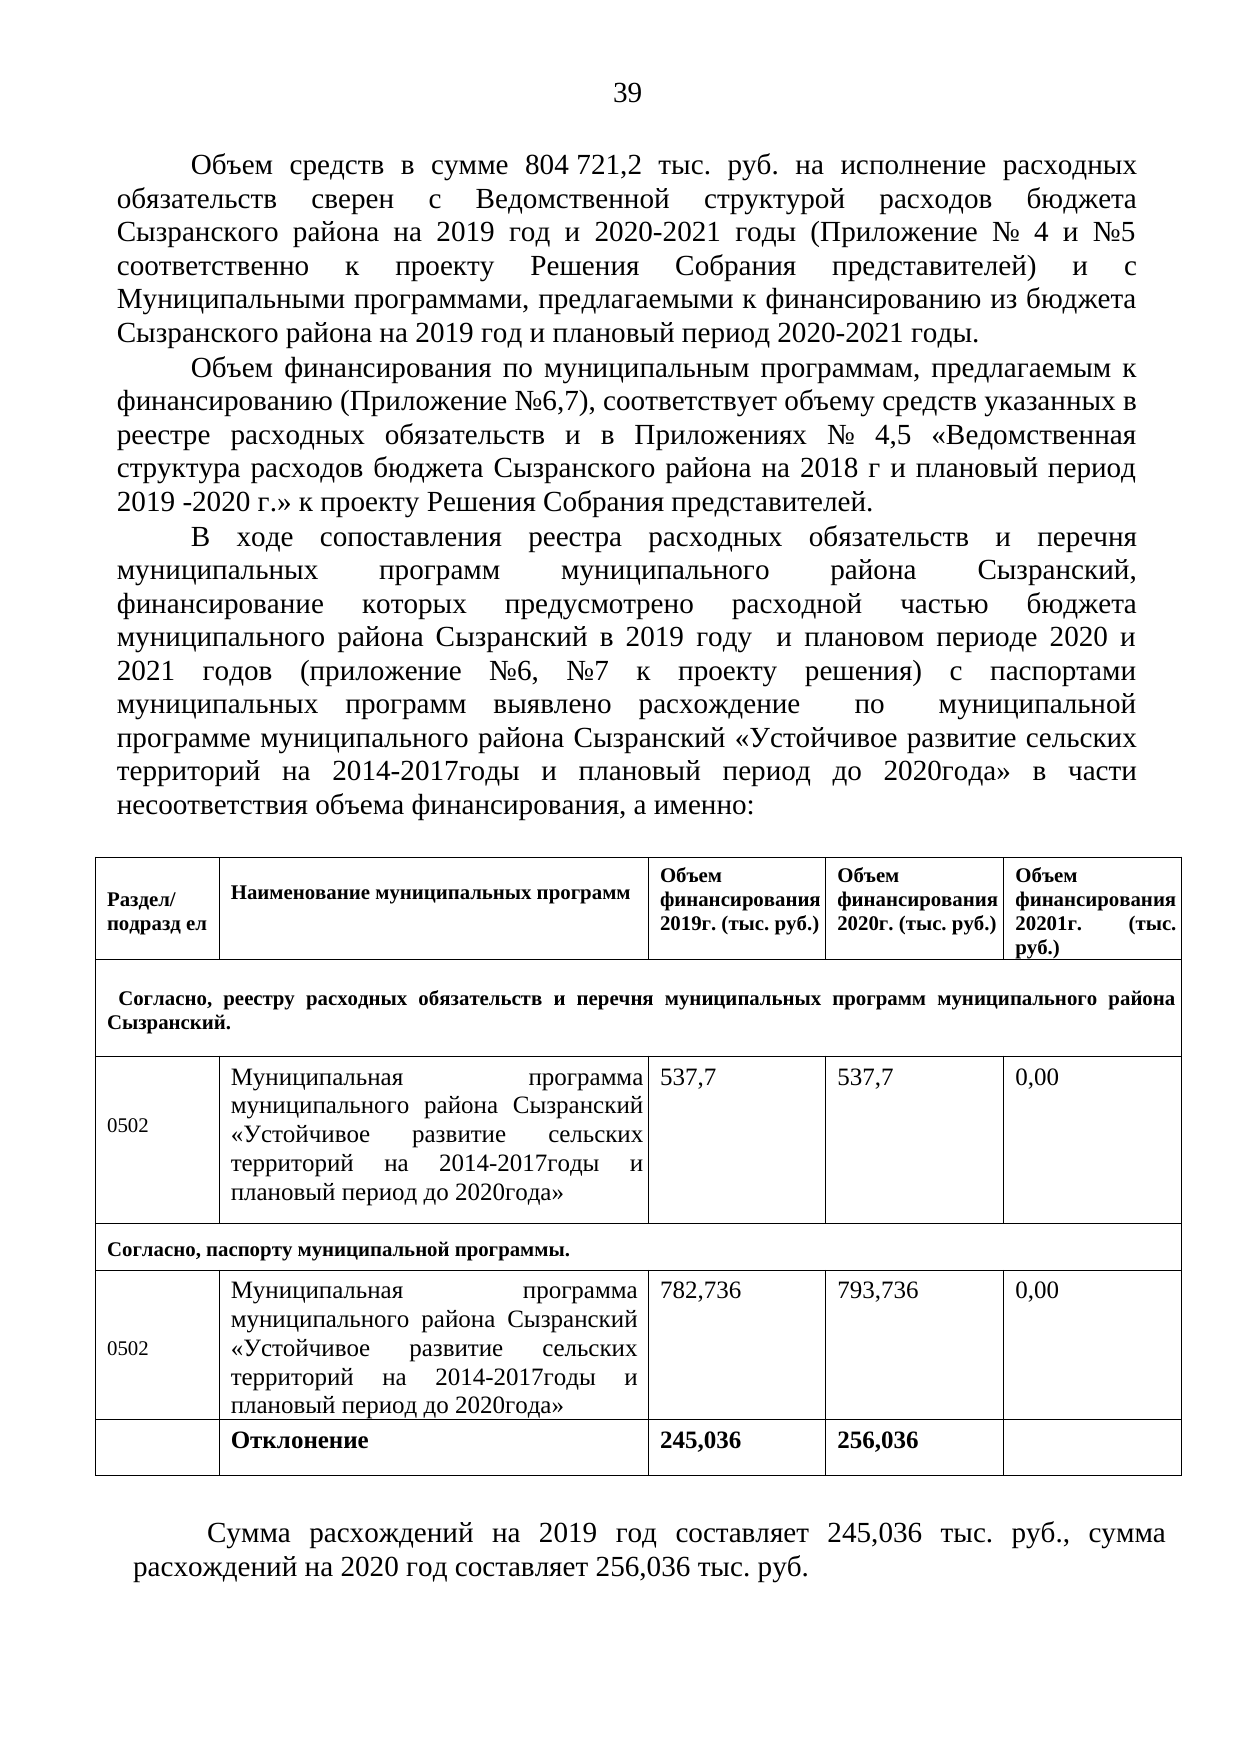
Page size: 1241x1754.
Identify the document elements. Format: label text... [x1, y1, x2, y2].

table_cell Согласно, реестру расходных обязательств и перечня муниципальных программ муниципального района Сызранский. [96, 960, 1181, 1056]
text Объем финансирования по муниципальным программам, предлагаемым к финансированию (Приложение №6,7), соответствует объему средств указанных в реестре расходных обязательств и в Приложениях № 4,5 «Ведомственная структура расходов бюджета Сызранского района на 2018 г и плановый период 2019 -2020 г.» к проекту Решения Собрания представителей. [117, 350, 1137, 517]
table_cell 0,00 [1004, 1271, 1181, 1419]
table_cell 537,7 [826, 1057, 1003, 1222]
table_header Объем финансирования 20201г. (тыс. руб.) [1004, 858, 1181, 959]
table_cell Отклонение [220, 1420, 648, 1474]
table_cell Согласно, паспорту муниципальной программы. [96, 1224, 1181, 1270]
table_cell 245,036 [649, 1420, 825, 1474]
table_cell 0,00 [1004, 1057, 1181, 1222]
table_cell 793,736 [826, 1271, 1003, 1419]
table_cell Муниципальная программа муниципального района Сызранский «Устойчивое развитие сельских территорий на 2014-2017годы и плановый период до 2020года» [220, 1271, 648, 1419]
table_cell Муниципальная программа муниципального района Сызранский «Устойчивое развитие сельских территорий на 2014-2017годы и плановый период до 2020года» [220, 1057, 648, 1222]
table_header Объем финансирования 2019г. (тыс. руб.) [649, 858, 825, 959]
table_cell 782,736 [649, 1271, 825, 1419]
table_cell 0502 [96, 1271, 219, 1419]
table_header Раздел/ подразд ел [96, 858, 219, 959]
text В ходе сопоставления реестра расходных обязательств и перечня муниципальных программ муниципального района Сызранский, финансирование которых предусмотрено расходной частью бюджета муниципального района Сызранский в 2019 году и плановом периоде 2020 и 2021 годов (приложение №6, №7 к проекту решения) с паспортами муниципальных программ выявлено расхождение по муниципальной программе муниципального района Сызранский «Устойчивое развитие сельских территорий на 2014-2017годы и плановый период до 2020года» в части несоответствия объема финансирования, а именно: [117, 519, 1137, 821]
table_header Объем финансирования 2020г. (тыс. руб.) [826, 858, 1003, 959]
text Объем средств в сумме 804 721,2 тыс. руб. на исполнение расходных обязательств сверен с Ведомственной структурой расходов бюджета Сызранского района на 2019 год и 2020-2021 годы (Приложение № 4 и №5 соответственно к проекту Решения Собрания представителей) и с Муниципальными программами, предлагаемыми к финансированию из бюджета Сызранского района на 2019 год и плановый период 2020-2021 годы. [117, 147, 1137, 348]
table_cell 256,036 [826, 1420, 1003, 1474]
table_cell 537,7 [649, 1057, 825, 1222]
table_cell [1004, 1420, 1181, 1474]
text Сумма расхождений на 2019 год составляет 245,036 тыс. руб., сумма расхождений на 2020 год составляет 256,036 тыс. руб. [133, 1515, 1167, 1582]
table_cell 0502 [96, 1057, 219, 1222]
table_cell [96, 1420, 219, 1474]
table_header Наименование муниципальных программ [220, 858, 648, 959]
